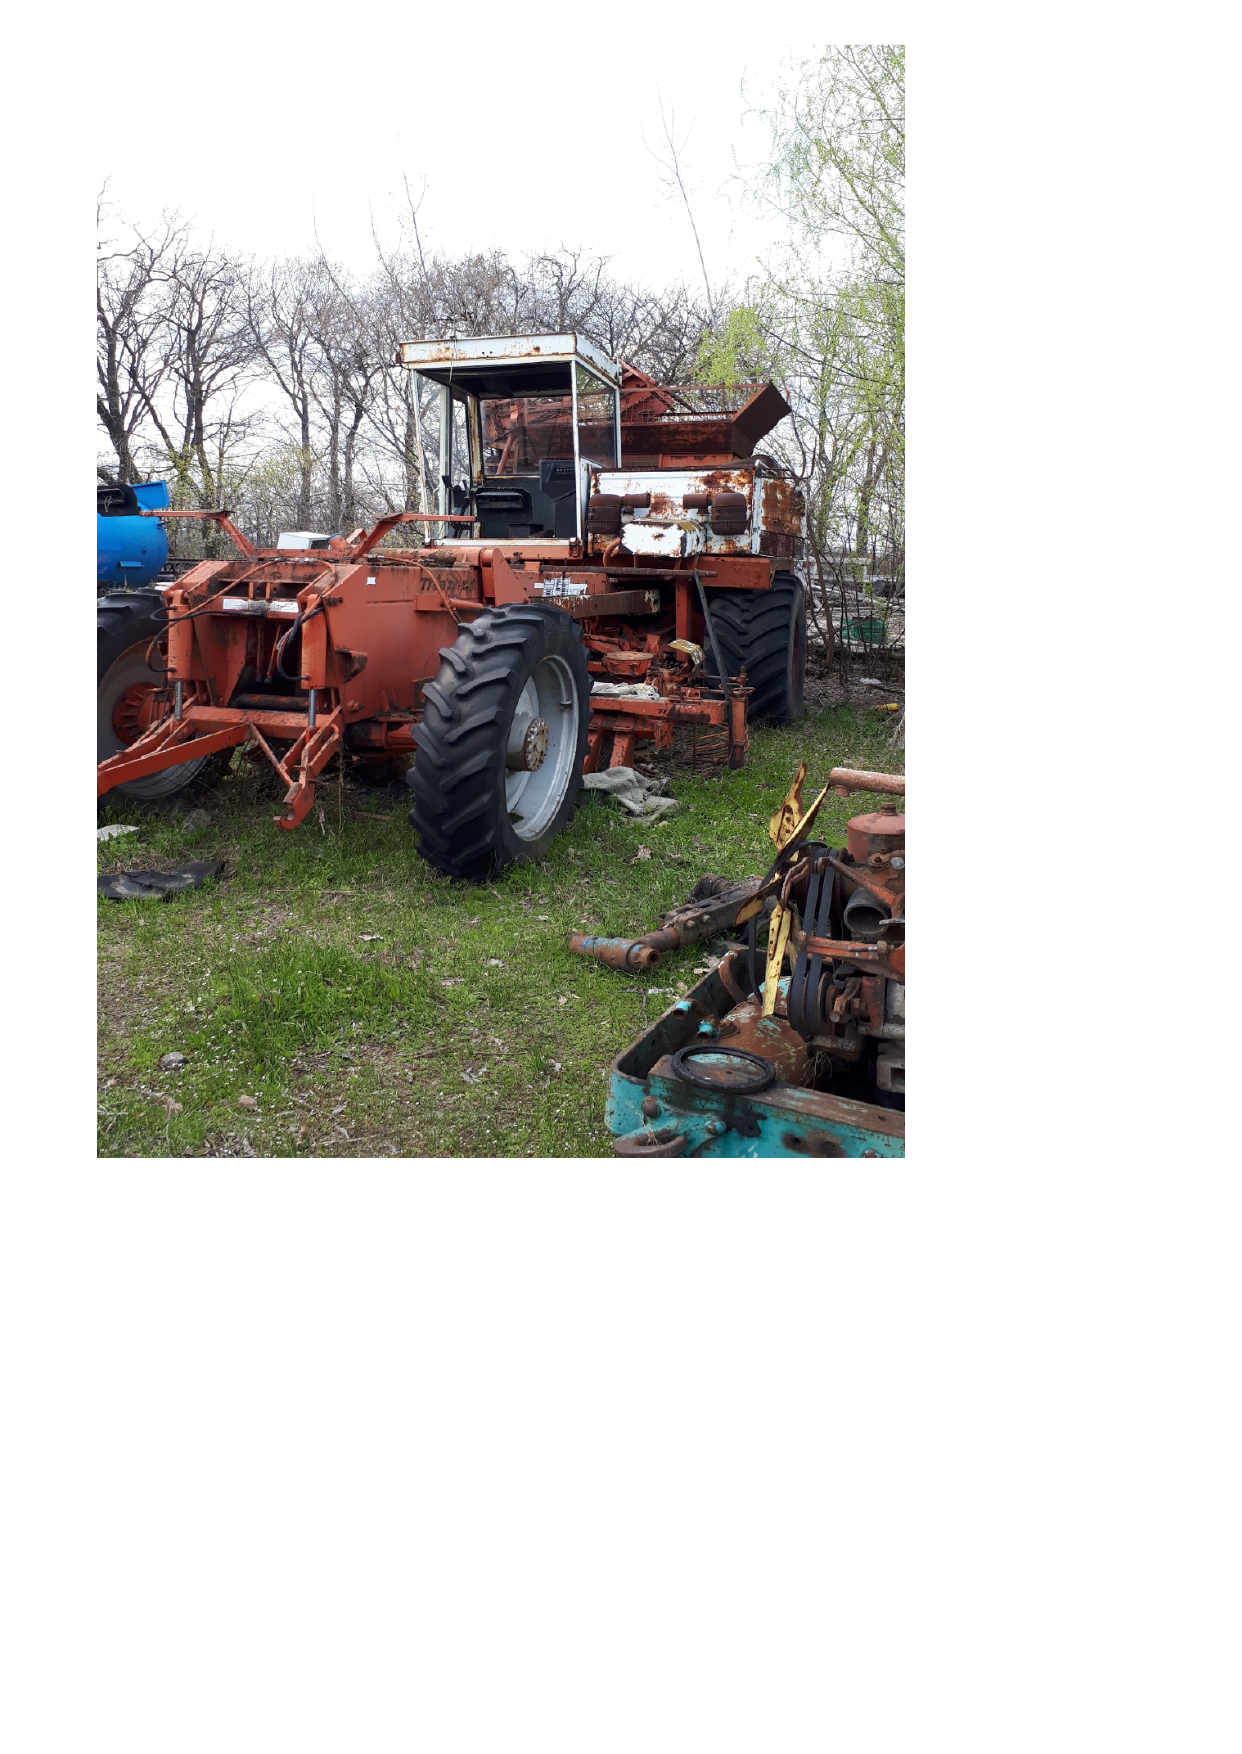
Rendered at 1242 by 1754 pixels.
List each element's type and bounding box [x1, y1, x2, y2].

picture [97, 46, 905, 1158]
